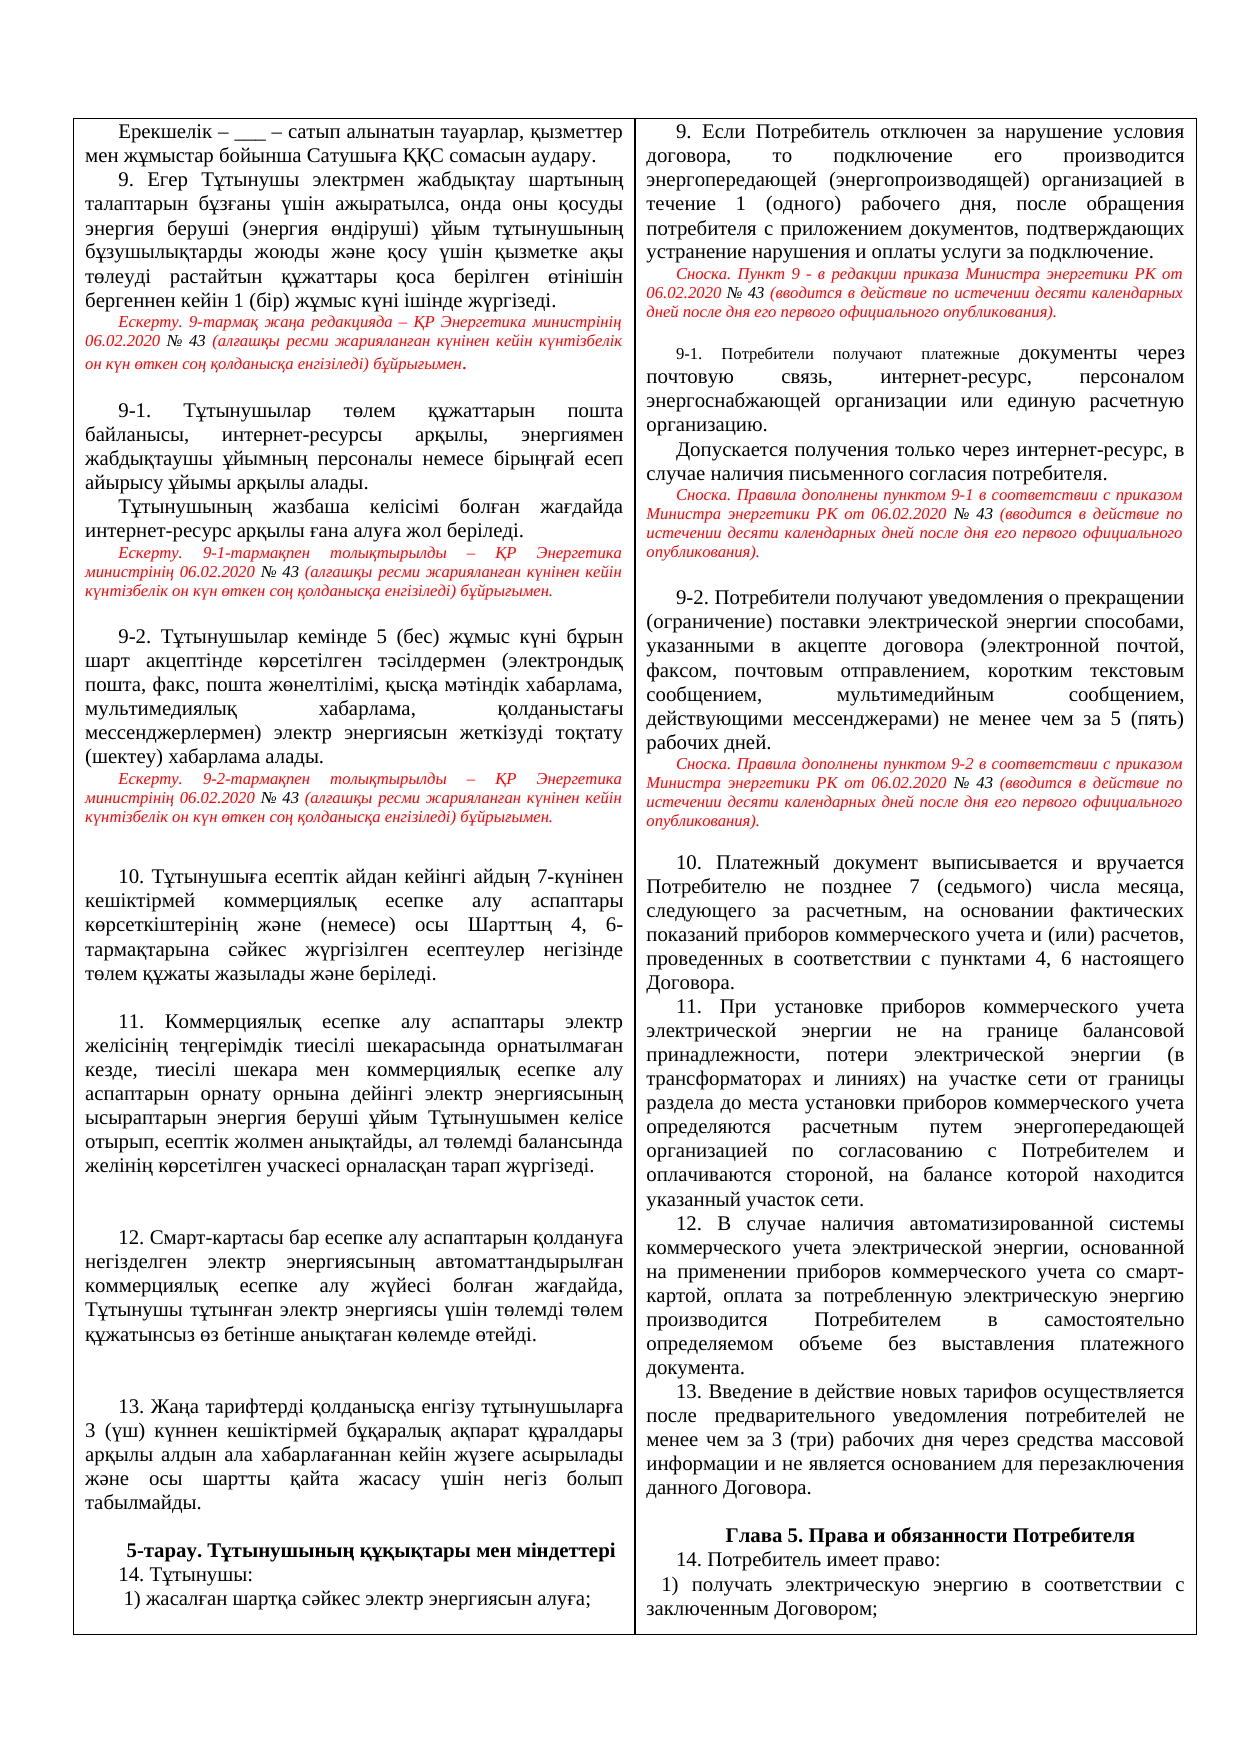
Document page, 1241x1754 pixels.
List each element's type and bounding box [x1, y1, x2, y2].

table_header [636, 119, 1196, 1634]
table_header [74, 119, 634, 1634]
